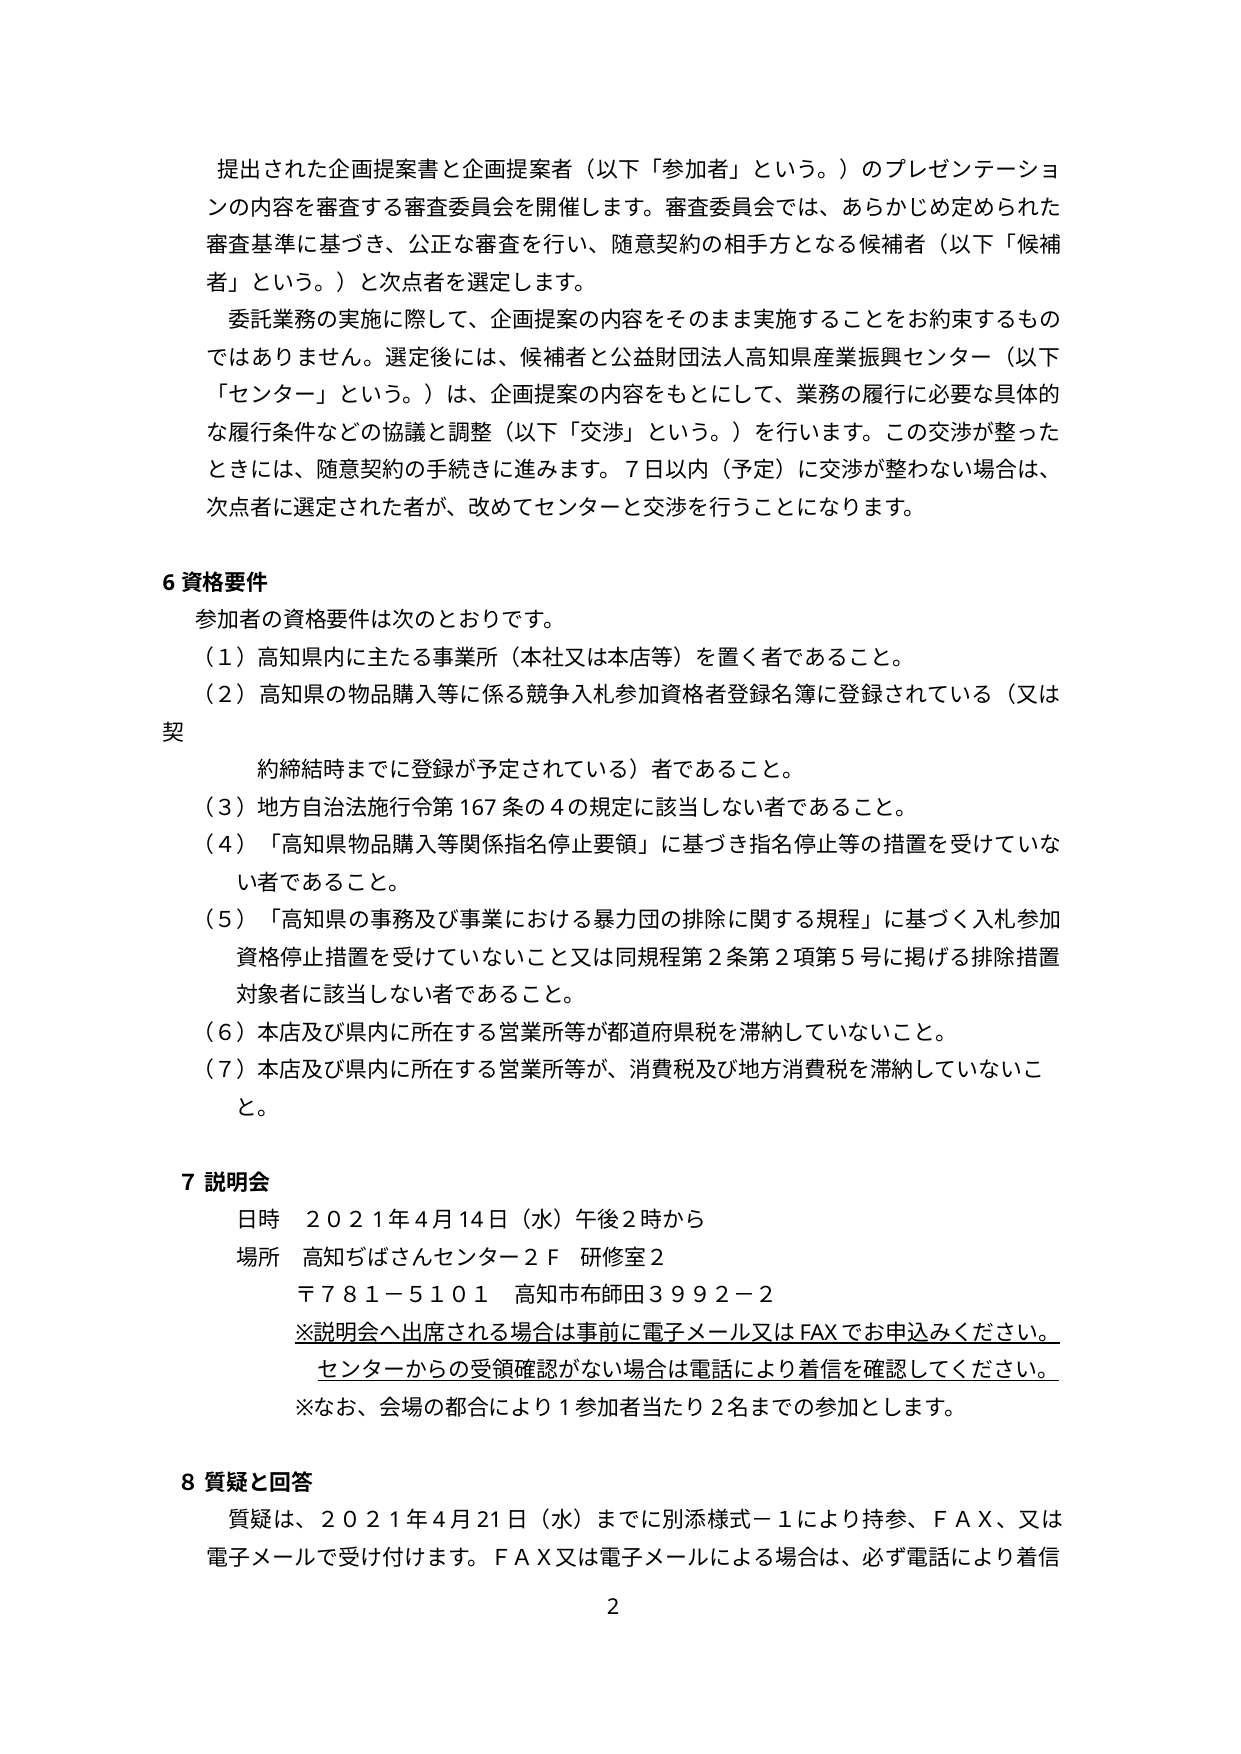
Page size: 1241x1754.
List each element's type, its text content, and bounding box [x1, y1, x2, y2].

text 提出された企画提案書と企画提案者（以下「参加者」という。）のプレゼンテーションの内容を審査する審査委員会を開催します。審査委員会では、あらかじめ定められた審査基準に基づき、公正な審査を行い、随意契約の相手方となる候補者（以下「候補者」という。）と次点者を選定します。 [206, 149, 1063, 299]
text 参加者の資格要件は次のとおりです。 [162, 599, 1063, 637]
text と。 [162, 1087, 1063, 1124]
text （２）高知県の物品購入等に係る競争入札参加資格者登録名簿に登録されている（又は契 [162, 674, 1063, 749]
text （１）高知県内に主たる事業所（本社又は本店等）を置く者であること。 [162, 637, 1063, 674]
text 委託業務の実施に際して、企画提案の内容をそのまま実施することをお約束するものではありません。選定後には、候補者と公益財団法人高知県産業振興センター（以下「センター」という。）は、企画提案の内容をもとにして、業務の履行に必要な具体的な履行条件などの協議と調整（以下「交渉」という。）を行います。この交渉が整ったときには、随意契約の手続きに進みます。７日以内（予定）に交渉が整わない場合は、次点者に選定された者が、改めてセンターと交渉を行うことになります。 [206, 299, 1063, 524]
text （７）本店及び県内に所在する営業所等が、消費税及び地方消費税を滞納していないこ [162, 1049, 1063, 1087]
text 6 資格要件 [162, 562, 1063, 599]
text 〒７８１－５１０１ 高知市布師田３９９２－２ [162, 1274, 1063, 1312]
text （６）本店及び県内に所在する営業所等が都道府県税を滞納していないこと。 [162, 1012, 1063, 1049]
text 場所 高知ぢばさんセンター２F 研修室２ [162, 1237, 1063, 1274]
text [206, 1499, 1063, 1574]
text ８ 質疑と回答 [162, 1462, 1063, 1499]
text （５）「高知県の事務及び事業における暴力団の排除に関する規程」に基づく入札参加資格停止措置を受けていないこと又は同規程第２条第２項第５号に掲げる排除措置対象者に該当しない者であること。 [192, 899, 1063, 1012]
text ※なお、会場の都合により1参加者当たり2名までの参加とします。 [162, 1387, 1063, 1424]
text （３）地方自治法施行令第167 条の４の規定に該当しない者であること。 [162, 787, 1063, 824]
text （４）「高知県物品購入等関係指名停止要領」に基づき指名停止等の措置を受けていない者であること。 [192, 824, 1063, 899]
text センターからの受領確認がない場合は電話により着信を確認してください。 [162, 1349, 1063, 1387]
text 日時 ２０２1年4月14日（水）午後２時から [162, 1199, 1063, 1237]
text ※説明会へ出席される場合は事前に電子メール又はFAXでお申込みください。 [162, 1312, 1063, 1349]
text 約締結時までに登録が予定されている）者であること。 [162, 749, 1063, 787]
text ７ 説明会 [162, 1162, 1063, 1199]
